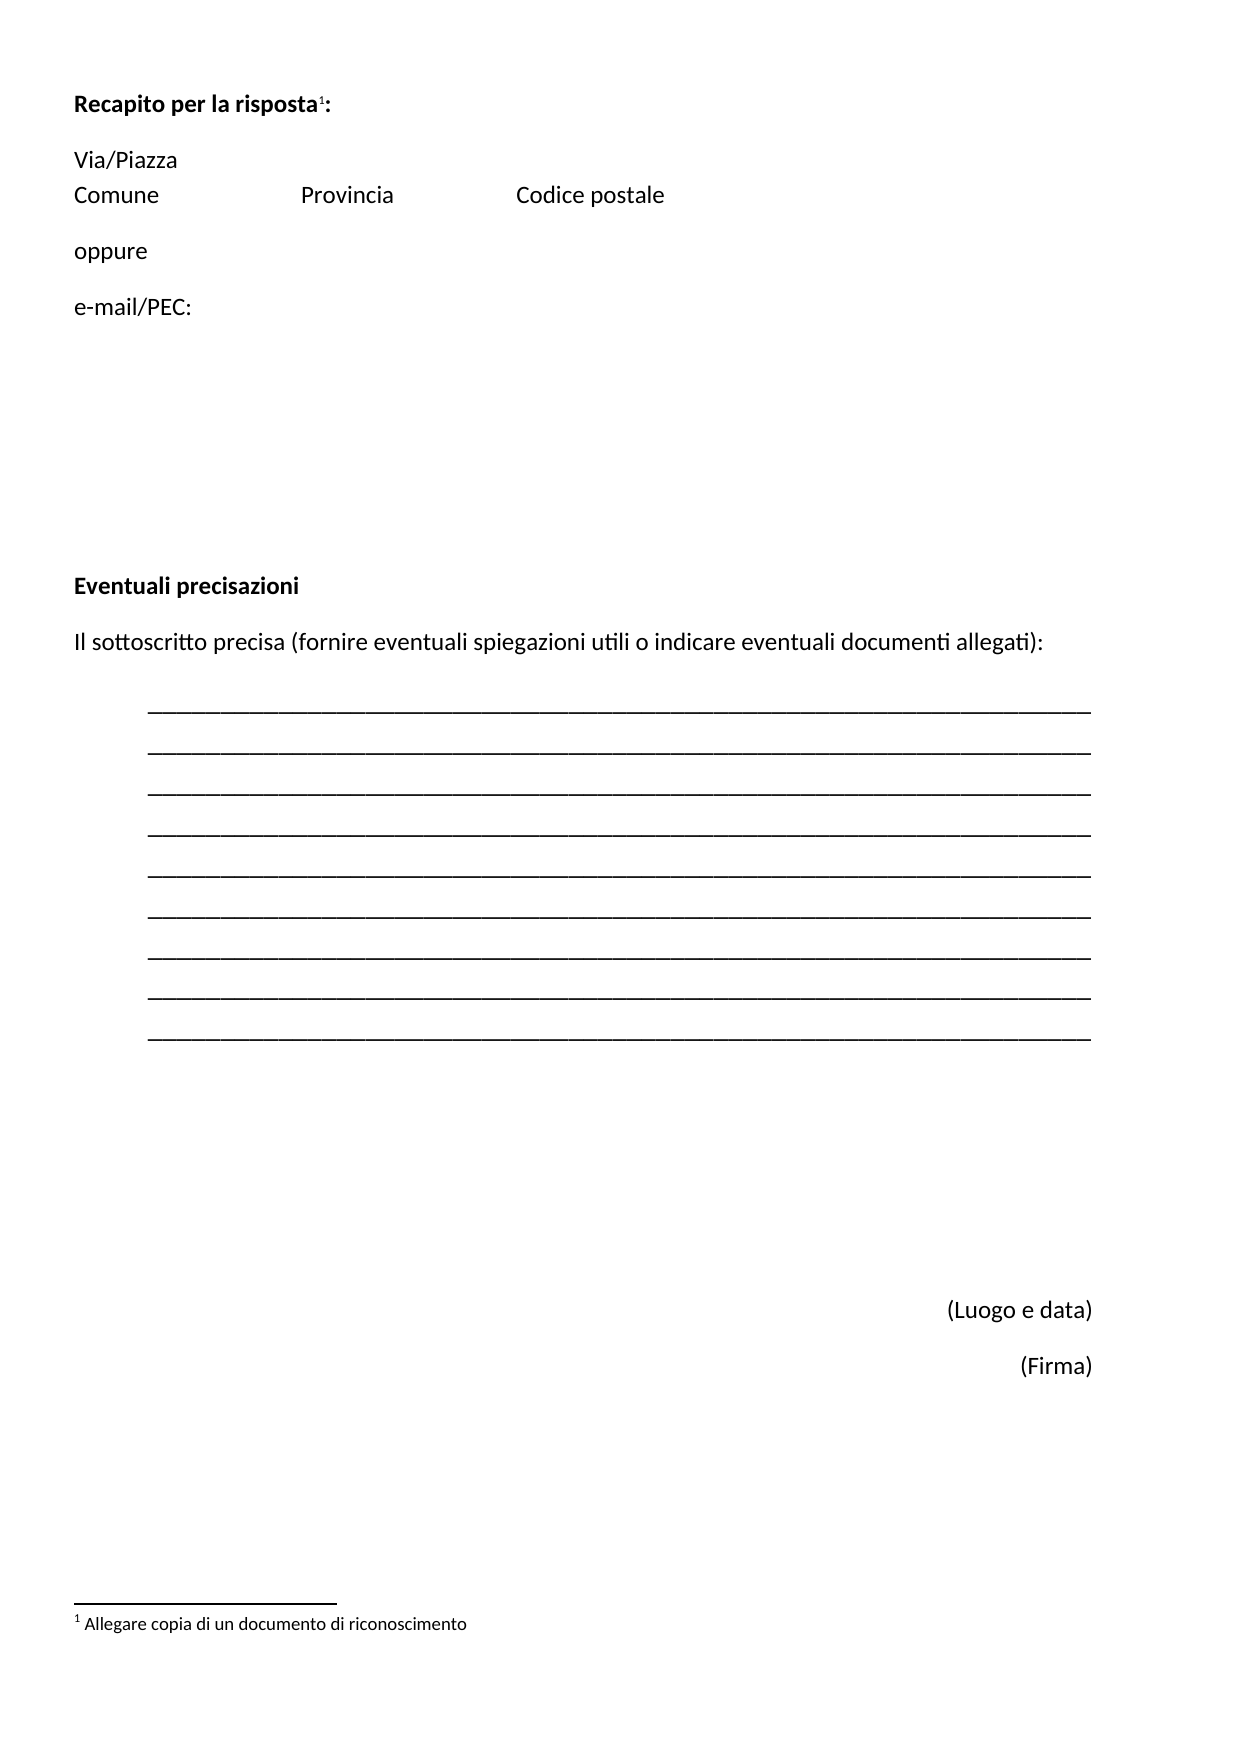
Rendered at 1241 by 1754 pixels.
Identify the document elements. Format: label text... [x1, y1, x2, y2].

text _________________________________________________________________________________________________________________________________________________________________________________________________________________________________________________________________________________________________________________________________________________________________________________________________________________________________________________________________________________________________________________________________________________________________________________________________________ [148, 682, 1093, 1045]
text Il sottoscritto precisa (fornire eventuali spiegazioni utili o indicare eventuali documenti allegati): [74, 626, 1093, 657]
text (Firma) [74, 1350, 1093, 1381]
text e-mail/PEC: [74, 291, 1093, 322]
text Eventuali precisazioni [74, 570, 1093, 601]
text (Luogo e data) [74, 1294, 1093, 1325]
text Recapito per la risposta: [74, 89, 1093, 119]
text oppure [74, 235, 1093, 266]
text Via/Piazza Comune Provincia Codice postale [74, 144, 1093, 210]
